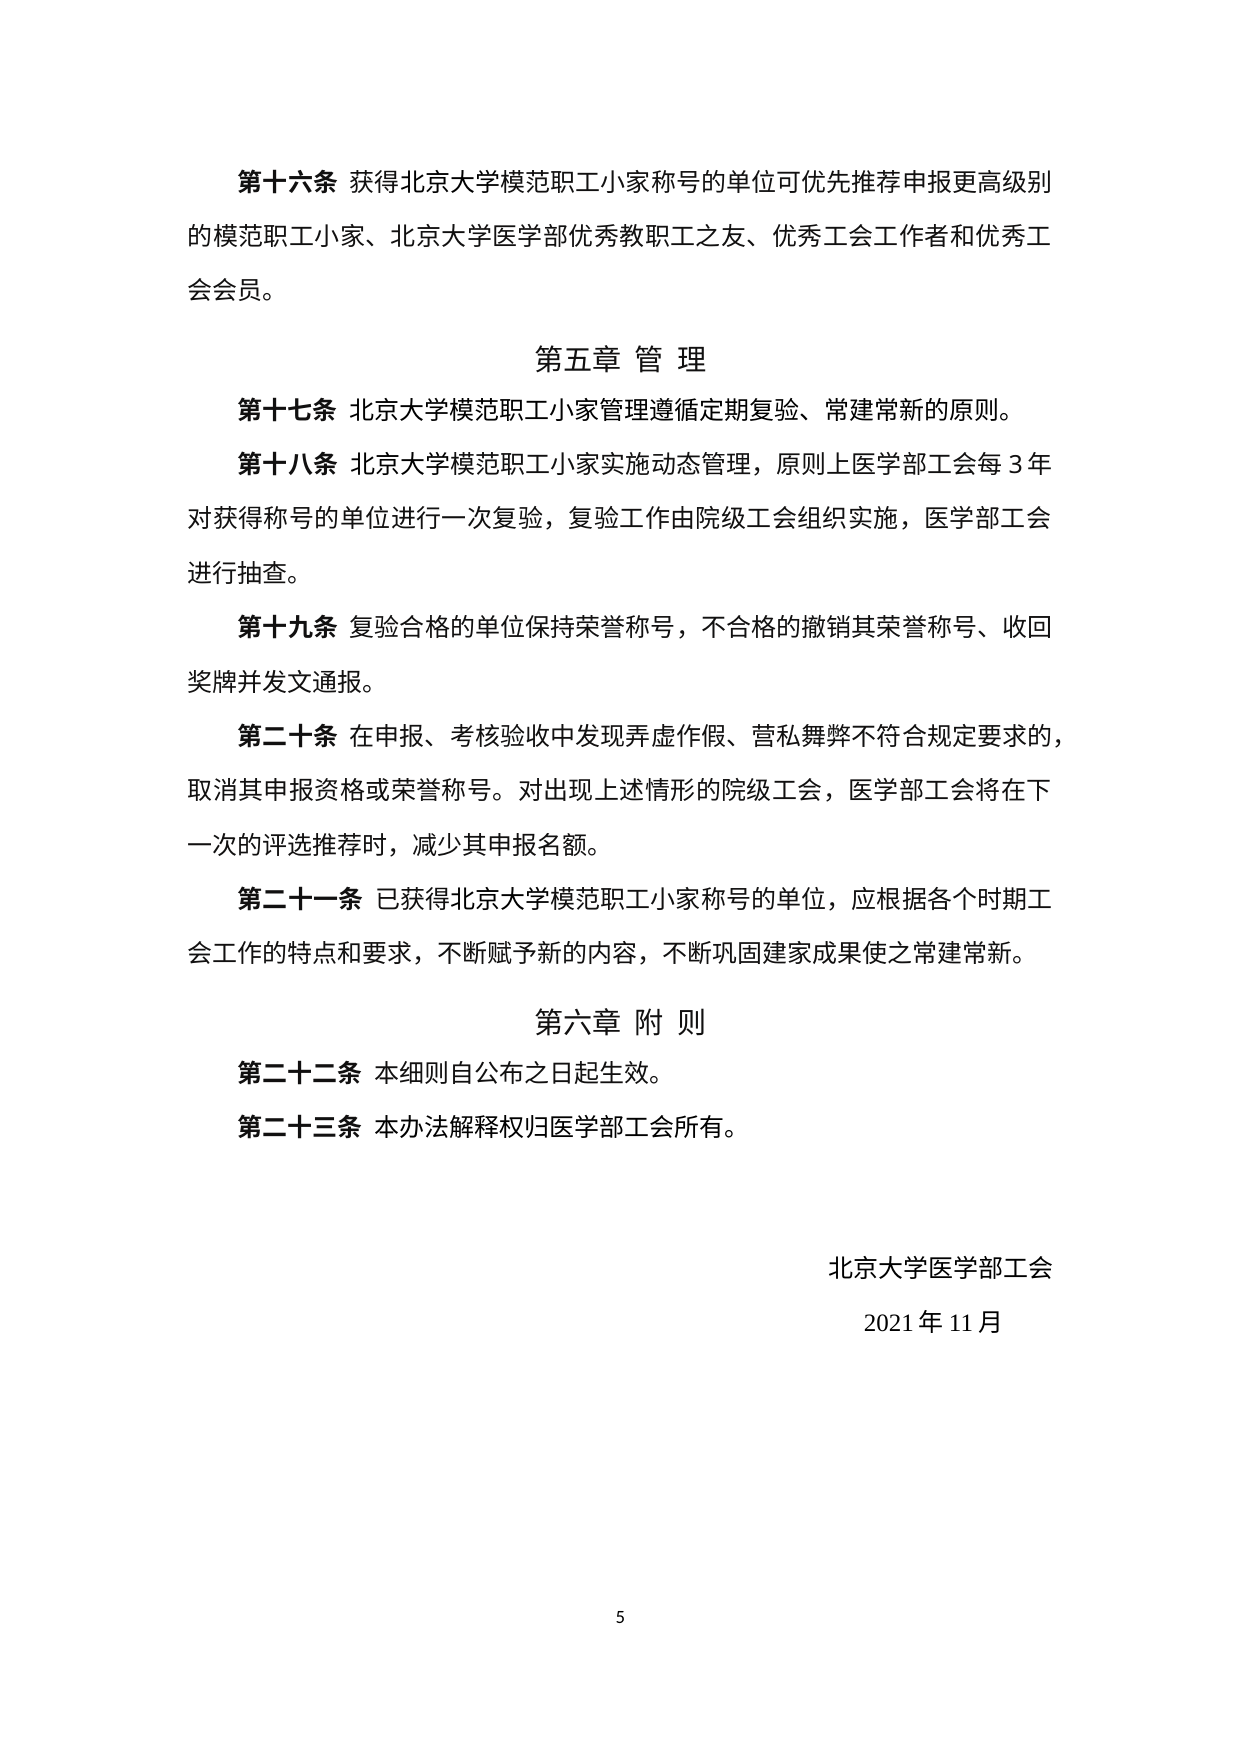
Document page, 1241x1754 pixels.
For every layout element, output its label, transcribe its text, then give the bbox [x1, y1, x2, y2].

text 第六章 附 则 [187, 988, 1053, 1053]
text 第十六条 获得北京大学模范职工小家称号的单位可优先推荐申报更高级别的模范职工小家、北京大学医学部优秀教职工之友、优秀工会工作者和优秀工会会员。 [187, 162, 1053, 307]
text 北京大学医学部工会 [187, 1248, 1053, 1284]
text 第二十条 在申报、考核验收中发现弄虚作假、营私舞弊不符合规定要求的，取消其申报资格或荣誉称号。对出现上述情形的院级工会，医学部工会将在下一次的评选推荐时，减少其申报名额。 [187, 716, 1053, 861]
text 第二十三条 本办法解释权归医学部工会所有。 [187, 1108, 1053, 1144]
text 第十八条 北京大学模范职工小家实施动态管理，原则上医学部工会每3年对获得称号的单位进行一次复验，复验工作由院级工会组织实施，医学部工会进行抽查。 [187, 444, 1053, 589]
text 第十九条 复验合格的单位保持荣誉称号，不合格的撤销其荣誉称号、收回奖牌并发文通报。 [187, 608, 1053, 698]
text 第二十二条 本细则自公布之日起生效。 [187, 1053, 1053, 1089]
text 第十七条 北京大学模范职工小家管理遵循定期复验、常建常新的原则。 [187, 390, 1053, 426]
text 第二十一条 已获得北京大学模范职工小家称号的单位，应根据各个时期工会工作的特点和要求，不断赋予新的内容，不断巩固建家成果使之常建常新。 [187, 879, 1053, 970]
text 第五章 管 理 [187, 325, 1053, 390]
text 2021年11月 [187, 1303, 1003, 1339]
